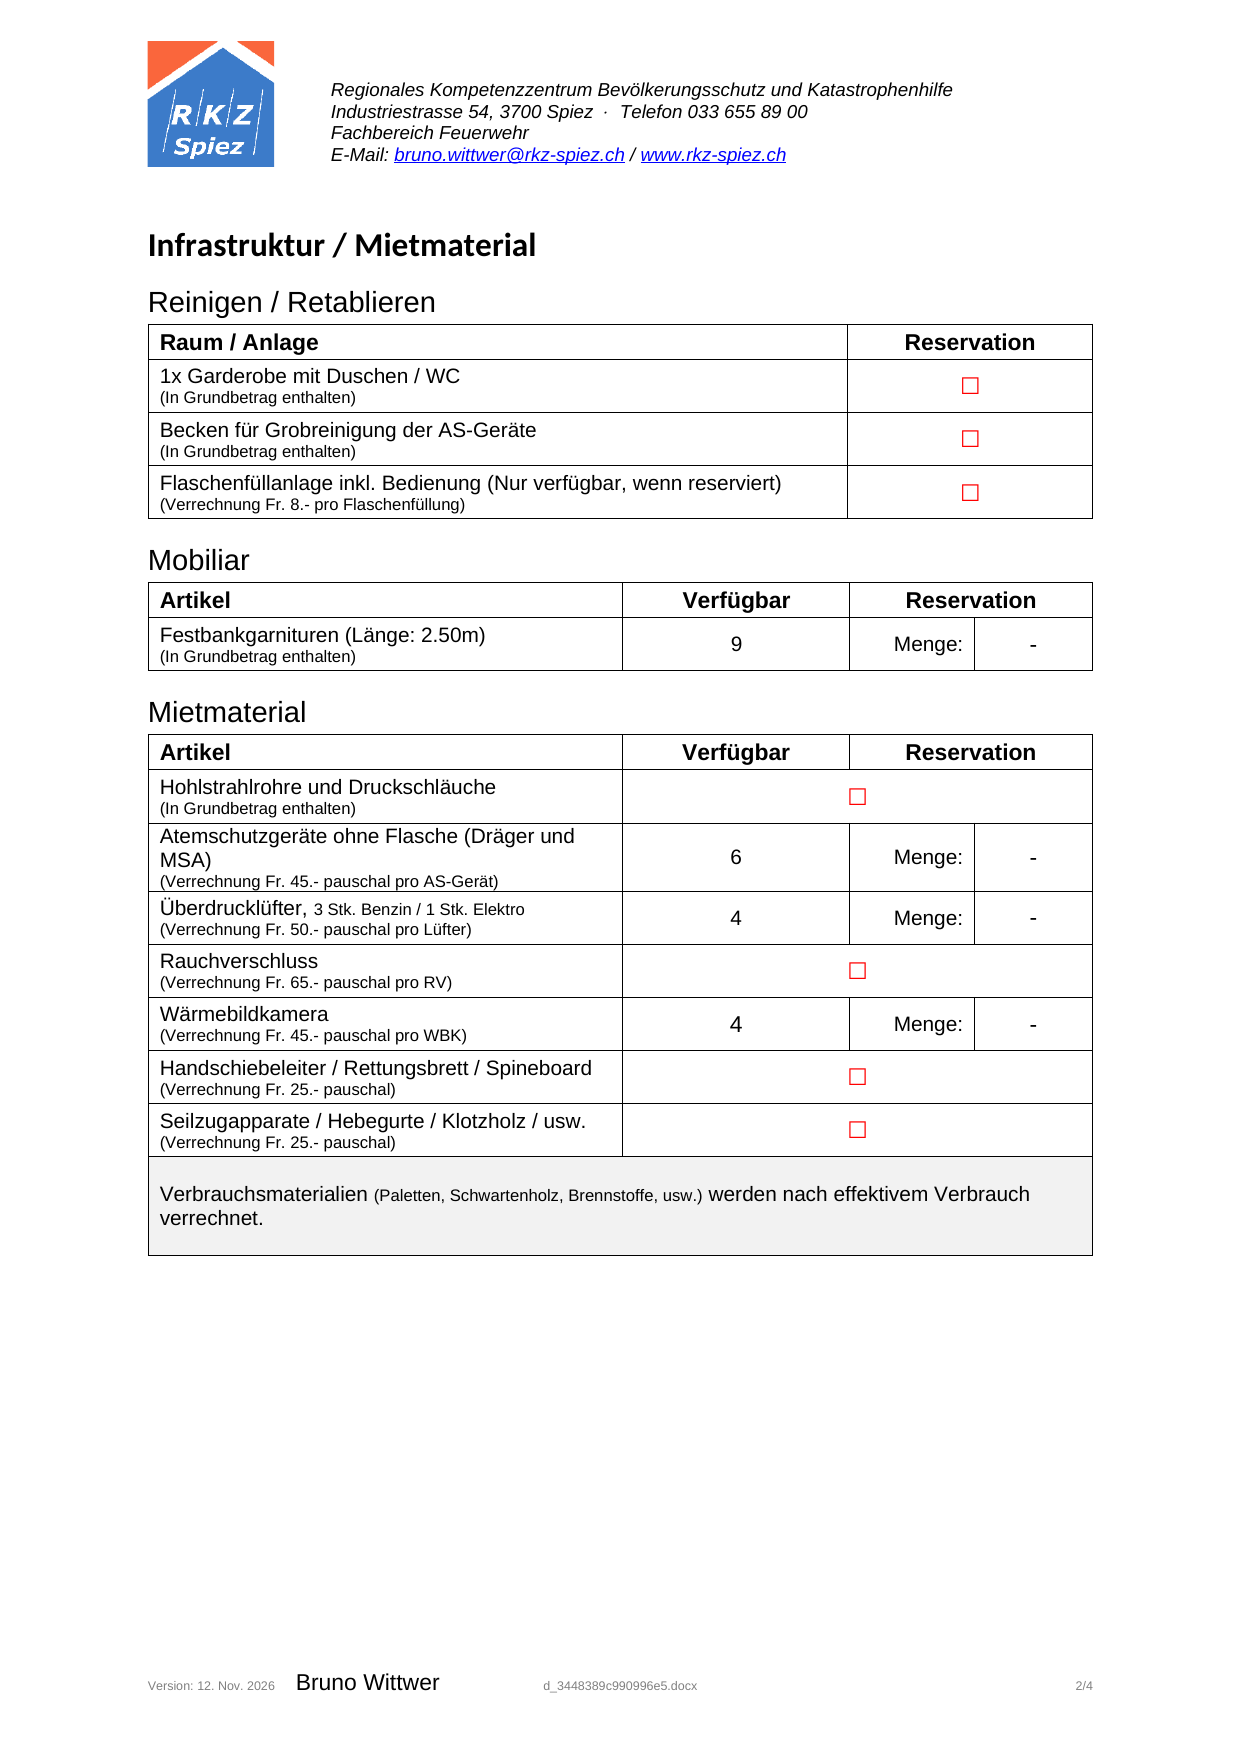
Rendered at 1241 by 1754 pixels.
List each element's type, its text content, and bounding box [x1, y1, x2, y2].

table_cell 9 [623, 618, 849, 670]
table_cell Wärmebildkamera (Verrechnung Fr. 45.- pauschal pro WBK) [149, 998, 622, 1050]
table_cell Hohlstrahlrohre und Druckschläuche (In Grundbetrag enthalten) [149, 770, 622, 822]
table_cell 1x Garderobe mit Duschen / WC (In Grundbetrag enthalten) [149, 360, 847, 412]
table_cell Rauchverschluss (Verrechnung Fr. 65.- pauschal pro RV) [149, 945, 622, 997]
table_header Verfügbar [623, 583, 849, 617]
table_cell Menge: [850, 998, 974, 1050]
text Mietmaterial [148, 695, 1092, 729]
table_cell Becken für Grobreinigung der AS-Geräte (In Grundbetrag enthalten) [149, 413, 847, 465]
table_cell Menge: [850, 618, 974, 670]
table_cell Menge: [850, 892, 974, 944]
picture [147, 41, 275, 167]
table_header Reservation [850, 735, 1092, 769]
table_cell Festbankgarnituren (Länge: 2.50m) (In Grundbetrag enthalten) [149, 618, 622, 670]
table_header Raum / Anlage [149, 325, 847, 359]
text Reinigen / Retablieren [148, 285, 1092, 318]
table_cell Atemschutzgeräte ohne Flasche (Dräger und MSA) (Verrechnung Fr. 45.- pauschal pro AS-Gerät) [149, 824, 622, 891]
text Mobiliar [148, 543, 1092, 577]
table_cell Seilzugapparate / Hebegurte / Klotzholz / usw. (Verrechnung Fr. 25.- pauschal) [149, 1104, 622, 1156]
table_header Artikel [149, 583, 622, 617]
table_header Artikel [149, 735, 622, 769]
table_cell Flaschenfüllanlage inkl. Bedienung (Nur verfügbar, wenn reserviert) (Verrechnung Fr. 8.- pro Flaschenfüllung) [149, 466, 847, 518]
table_header Verfügbar [623, 735, 849, 769]
table_cell 6 [623, 824, 849, 891]
table_cell Menge: [850, 824, 974, 891]
table_header Reservation [848, 325, 1092, 359]
table_cell 4 [623, 998, 849, 1050]
table_cell 4 [623, 892, 849, 944]
table_cell Handschiebeleiter / Rettungsbrett / Spineboard (Verrechnung Fr. 25.- pauschal) [149, 1051, 622, 1103]
table_cell Verbrauchsmaterialien (Paletten, Schwartenholz, Brennstoffe, usw.) werden nach effektivem Verbrauch verrechnet. [149, 1157, 1092, 1255]
table_cell Überdrucklüfter, 3 Stk. Benzin / 1 Stk. Elektro (Verrechnung Fr. 50.- pauschal pro Lüfter) [149, 892, 622, 944]
table_header Reservation [850, 583, 1092, 617]
text Infrastruktur / Mietmaterial [148, 224, 1092, 264]
